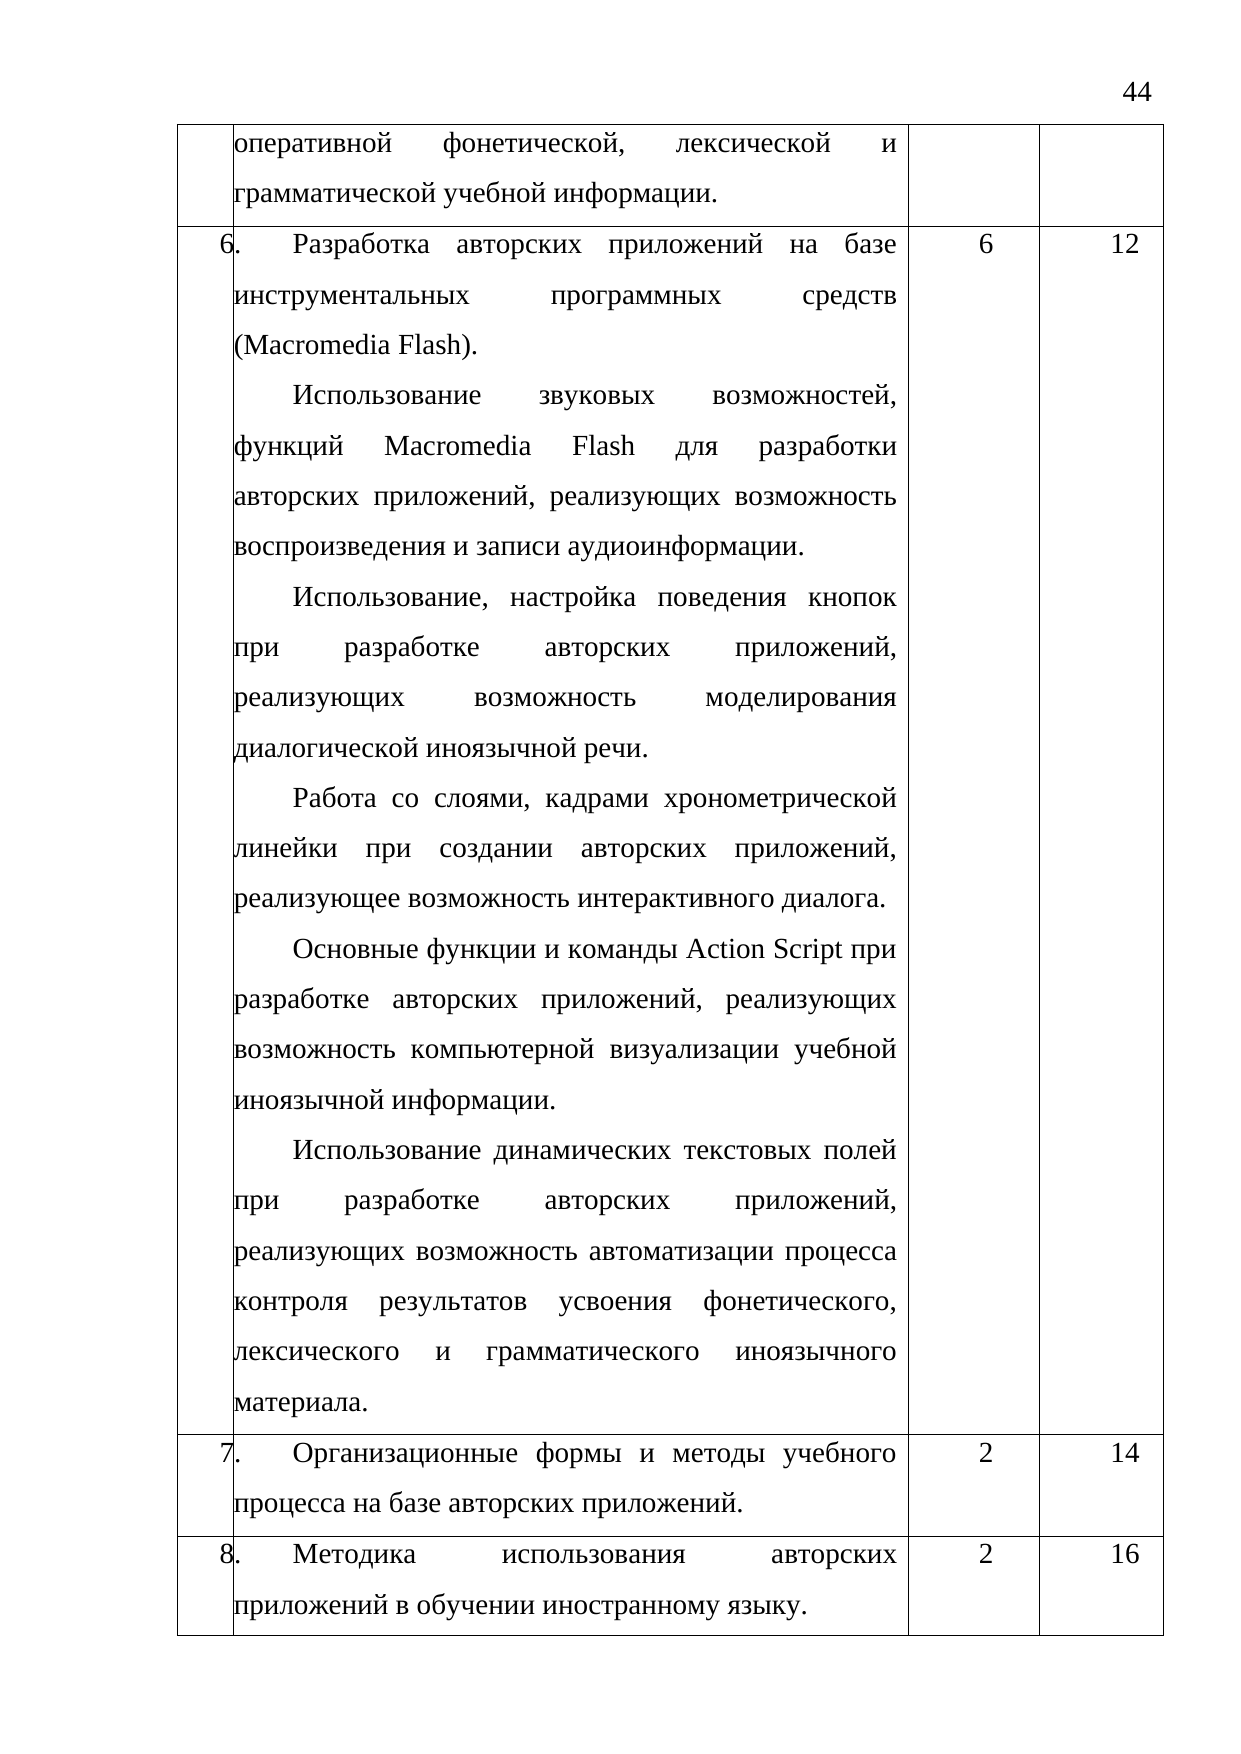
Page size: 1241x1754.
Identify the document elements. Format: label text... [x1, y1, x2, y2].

table_cell 2 [909, 1435, 1039, 1536]
table_cell Разработка авторских приложений на базе инструментальных программных средств (Macromedia Flash). Использование звуковых возможностей, функций Macromedia Flash для разработки авторских приложений, реализующих возможность воспроизведения и записи аудиоинформации. Использование, настройка поведения кнопок при разработке авторских приложений, реализующих возможность моделирования диалогической иноязычной речи. Работа со слоями, кадрами хронометрической линейки при создании авторских приложений, реализующее возможность интерактивного диалога. Основные функции и команды Action Script при разработке авторских приложений, реализующих возможность компьютерной визуализации учебной иноязычной информации. Использование динамических текстовых полей при разработке авторских приложений, реализующих возможность автоматизации процесса контроля результатов усвоения фонетического, лексического и грамматического иноязычного материала. [234, 227, 908, 1434]
table_cell 12 [1040, 227, 1163, 1434]
table_cell 6 [909, 227, 1039, 1434]
table_cell [178, 1435, 233, 1536]
table_cell [178, 1537, 233, 1635]
table_cell 14 [1040, 1435, 1163, 1536]
table_cell [178, 125, 233, 226]
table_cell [234, 1537, 908, 1635]
table_cell 2 [909, 125, 1039, 226]
table_cell 10 [1040, 125, 1163, 226]
table_cell 16 [1040, 1537, 1163, 1635]
table_cell [178, 227, 233, 1434]
table_cell 2 [909, 1537, 1039, 1635]
table_cell Организационные формы и методы учебного процесса на базе авторских приложений. [234, 1435, 908, 1536]
